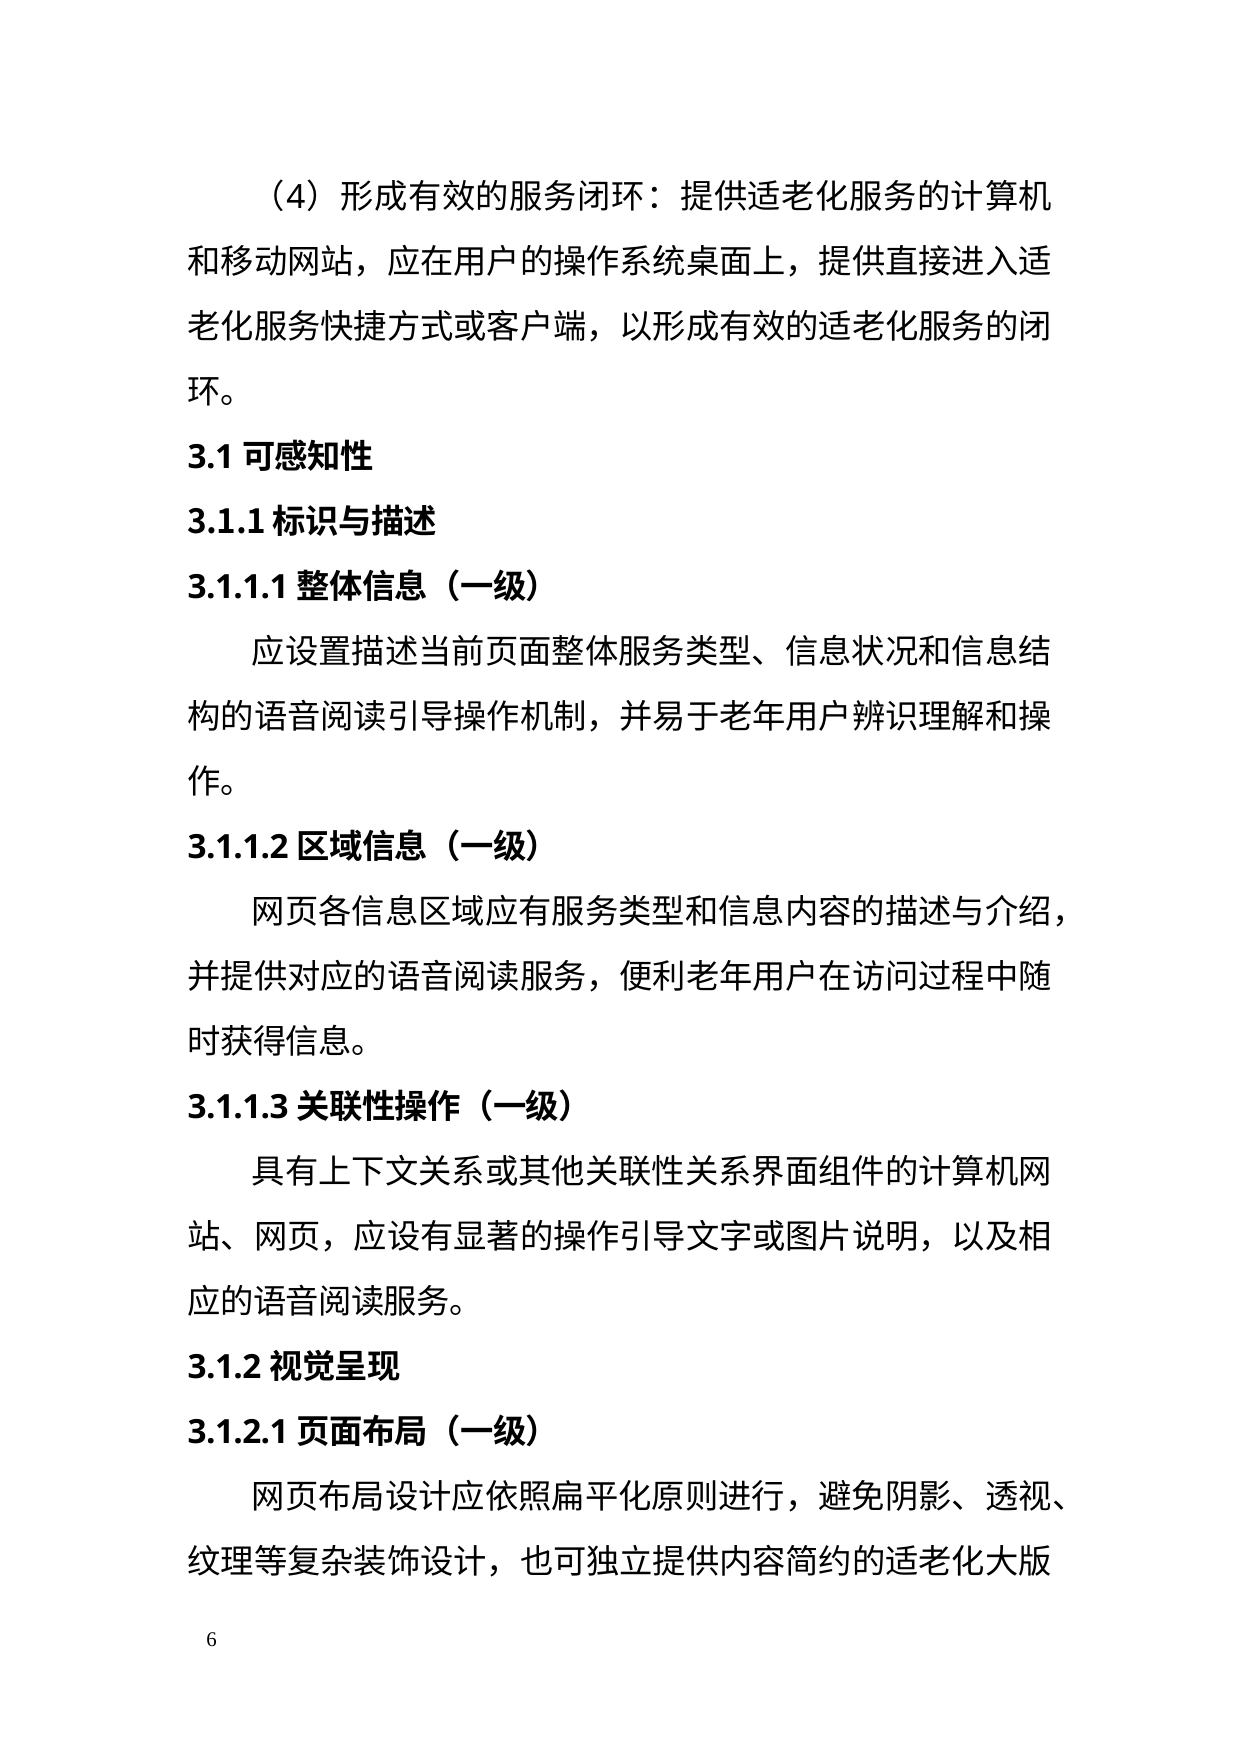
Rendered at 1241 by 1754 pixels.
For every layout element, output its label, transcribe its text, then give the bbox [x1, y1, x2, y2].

subtitle 3.1.1.3 关联性操作（一级） [187, 1072, 1053, 1137]
text 网页各信息区域应有服务类型和信息内容的描述与介绍，并提供对应的语音阅读服务，便利老年用户在访问过程中随时获得信息。 [187, 877, 1053, 1072]
text 具有上下文关系或其他关联性关系界面组件的计算机网站、网页，应设有显著的操作引导文字或图片说明，以及相应的语音阅读服务。 [187, 1137, 1053, 1332]
subtitle 3.1 可感知性 [187, 422, 1053, 487]
subtitle 3.1.1 标识与描述 [187, 487, 1053, 552]
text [187, 1462, 1053, 1592]
list （4）形成有效的服务闭环：提供适老化服务的计算机和移动网站，应在用户的操作系统桌面上，提供直接进入适老化服务快捷方式或客户端，以形成有效的适老化服务的闭环。 [187, 162, 1053, 422]
subtitle 3.1.2 视觉呈现 [187, 1332, 1053, 1397]
subtitle 3.1.2.1 页面布局（一级） [187, 1397, 1053, 1462]
subtitle 3.1.1.1 整体信息（一级） [187, 552, 1053, 617]
subtitle 3.1.1.2 区域信息（一级） [187, 812, 1053, 877]
text 应设置描述当前页面整体服务类型、信息状况和信息结构的语音阅读引导操作机制，并易于老年用户辨识理解和操作。 [187, 617, 1053, 812]
